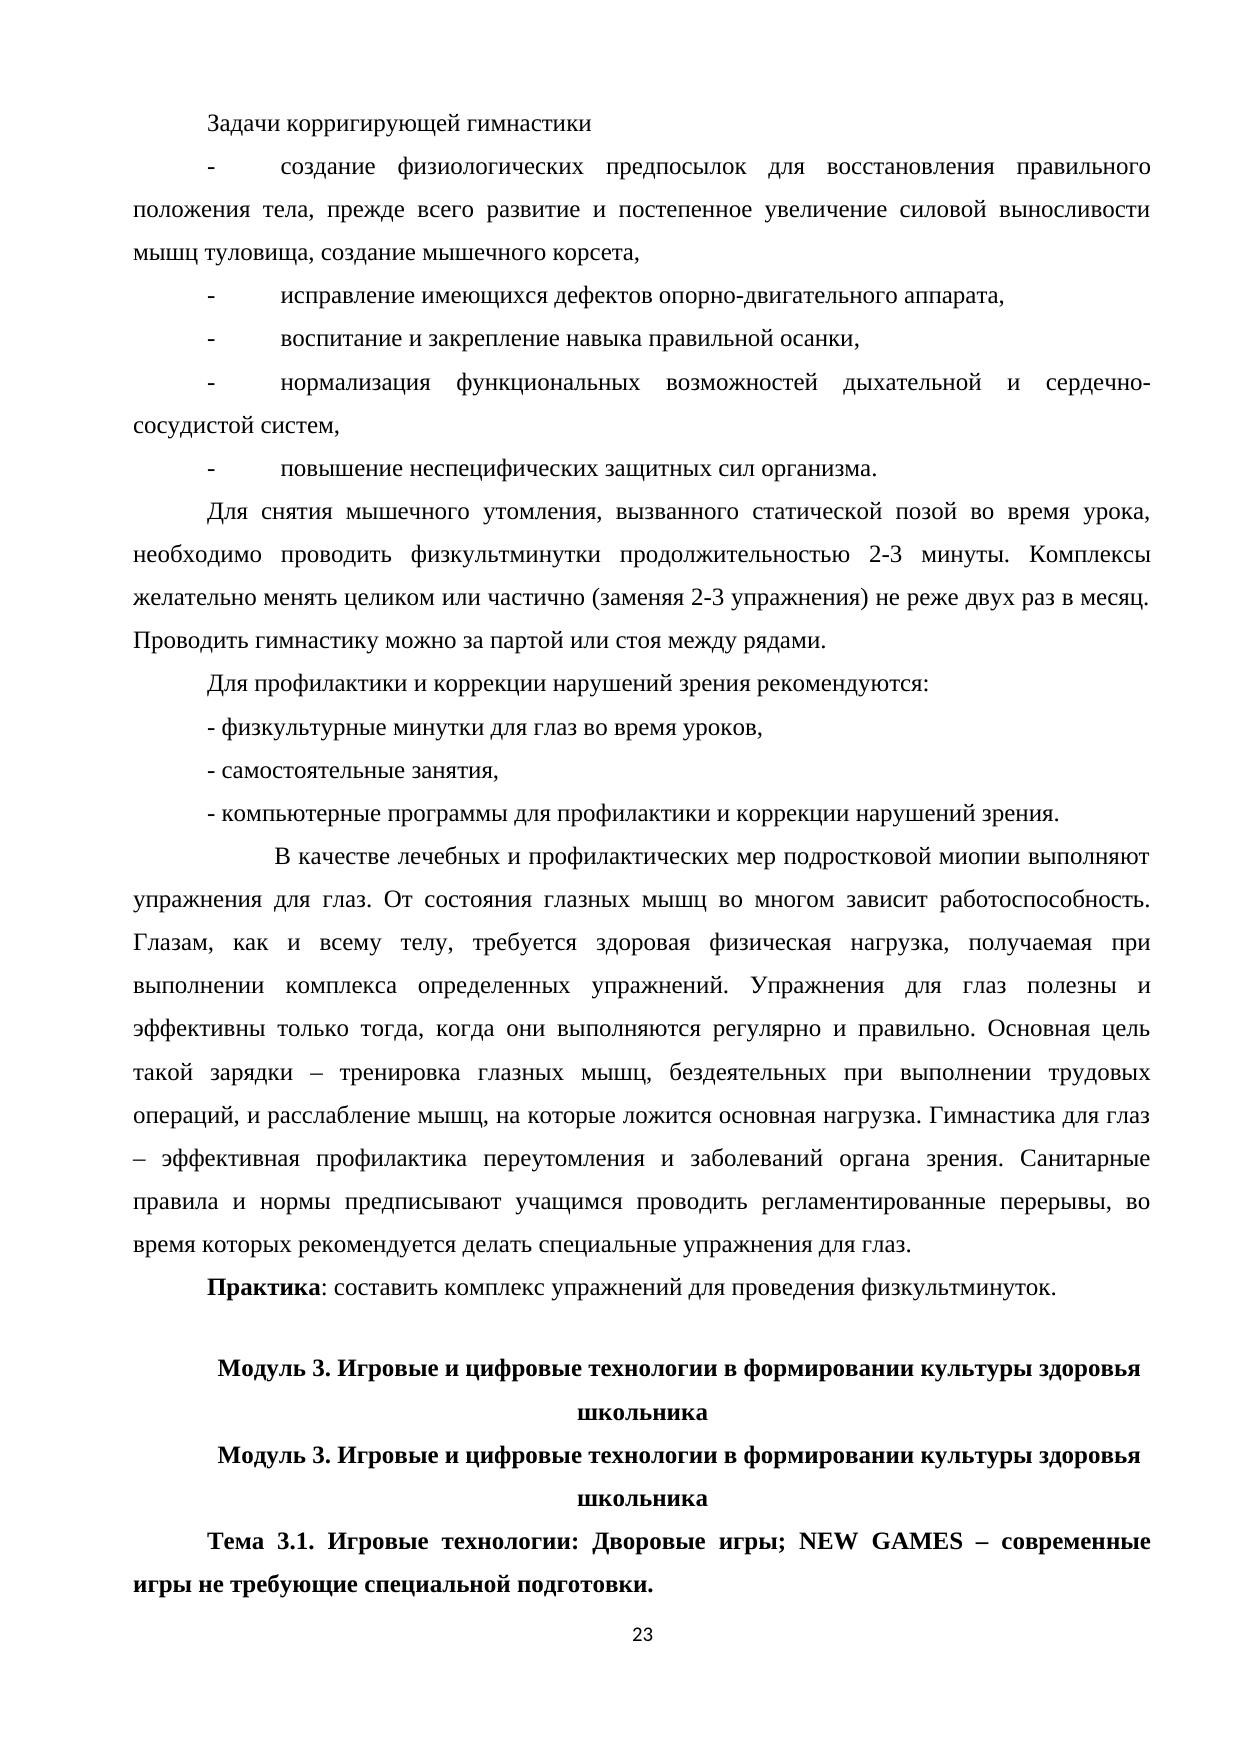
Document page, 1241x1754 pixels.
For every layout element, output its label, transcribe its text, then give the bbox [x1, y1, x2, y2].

text - физкультурные минутки для глаз во время уроков, [133, 712, 1152, 740]
text Для профилактики и коррекции нарушений зрения рекомендуются: [133, 668, 1152, 697]
text Модуль 3. Игровые и цифровые технологии в формировании культуры здоровья школьника [133, 1440, 1152, 1512]
text - создание физиологических предпосылок для восстановления правильного положения тела, прежде всего развитие и постепенное увеличение силовой выносливости мышц туловища, создание мышечного корсета, [133, 151, 1152, 266]
text Тема 3.1. Игровые технологии: Дворовые игры; NEW GAMES – современные игры не требующие специальной подготовки. [133, 1526, 1152, 1598]
text - компьютерные программы для профилактики и коррекции нарушений зрения. [133, 798, 1152, 827]
text - повышение неспецифических защитных сил организма. [133, 453, 1152, 482]
text - исправление имеющихся дефектов опорно-двигательного аппарата, [133, 280, 1152, 309]
text Модуль 3. Игровые и цифровые технологии в формировании культуры здоровья школьника [133, 1353, 1152, 1425]
text Практика: составить комплекс упражнений для проведения физкультминуток. [133, 1272, 1152, 1301]
text - нормализация функциональных возможностей дыхательной и сердечно-сосудистой систем, [133, 367, 1152, 438]
text Для снятия мышечного утомления, вызванного статической позой во время урока, необходимо проводить физкультминутки продолжительностью 2-3 минуты. Комплексы желательно менять целиком или частично (заменяя 2-3 упражнения) не реже двух раз в месяц. Проводить гимнастику можно за партой или стоя между рядами. [133, 496, 1152, 654]
text Задачи корригирующей гимнастики [133, 108, 1152, 137]
text - самостоятельные занятия, [133, 755, 1152, 783]
text - воспитание и закрепление навыка правильной осанки, [133, 323, 1152, 352]
text В качестве лечебных и профилактических мер подростковой миопии выполняют упражнения для глаз. От состояния глазных мышц во многом зависит работоспособность. Глазам, как и всему телу, требуется здоровая физическая нагрузка, получаемая при выполнении комплекса определенных упражнений. Упражнения для глаз полезны и эффективны только тогда, когда они выполняются регулярно и правильно. Основная цель такой зарядки – тренировка глазных мышц, бездеятельных при выполнении трудовых операций, и расслабление мышц, на которые ложится основная нагрузка. Гимнастика для глаз – эффективная профилактика переутомления и заболеваний органа зрения. Санитарные правила и нормы предписывают учащимся проводить регламентированные перерывы, во время которых рекомендуется делать специальные упражнения для глаз. [133, 841, 1152, 1258]
